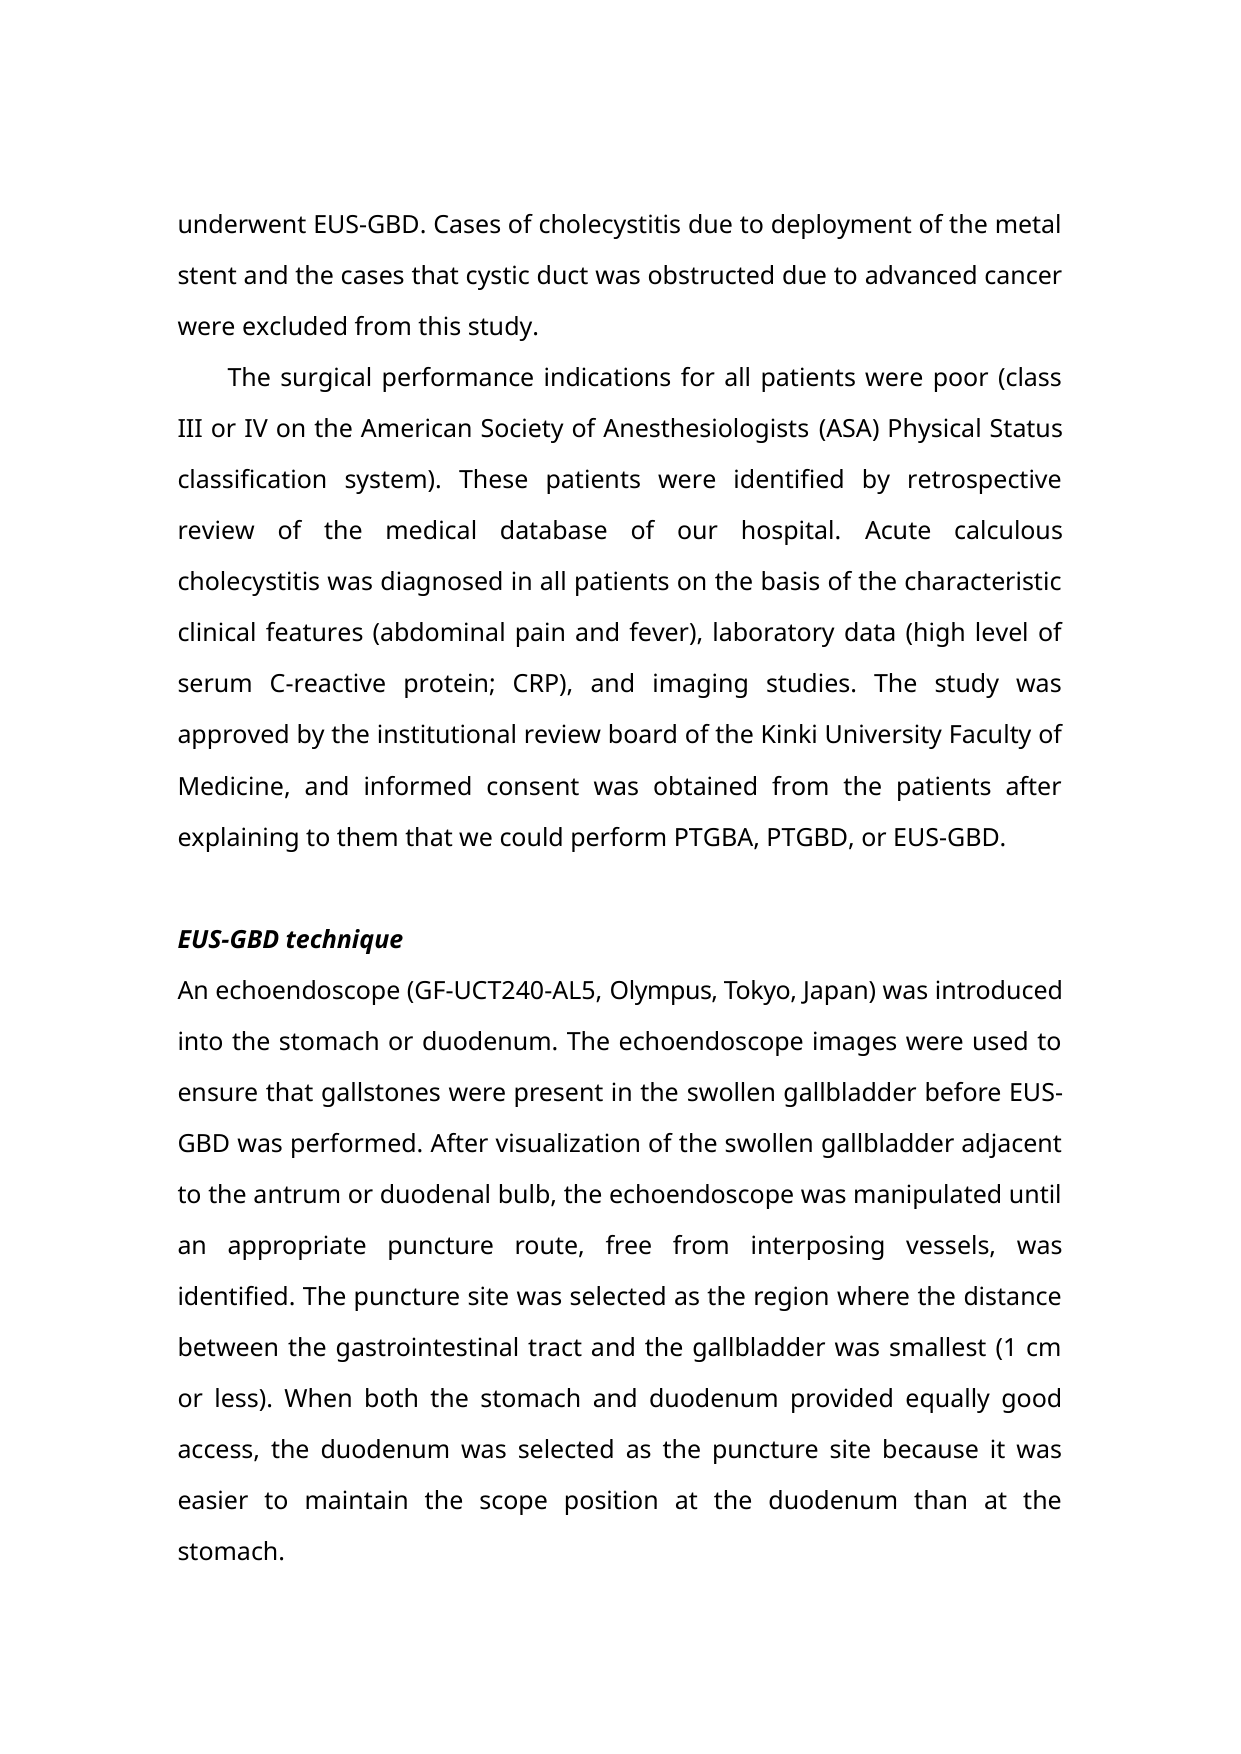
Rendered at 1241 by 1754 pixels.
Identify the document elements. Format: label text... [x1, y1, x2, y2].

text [177, 207, 1063, 343]
text EUS-GBD technique [177, 921, 1063, 955]
text An echoendoscope (GF-UCT240-AL5, Olympus, Tokyo, Japan) was introduced into the stomach or duodenum. The echoendoscope images were used to ensure that gallstones were present in the swollen gallbladder before EUS-GBD was performed. After visualization of the swollen gallbladder adjacent to the antrum or duodenal bulb, the echoendoscope was manipulated until an appropriate puncture route, free from interposing vessels, was identified. The puncture site was selected as the region where the distance between the gastrointestinal tract and the gallbladder was smallest (1 cm or less). When both the stomach and duodenum provided equally good access, the duodenum was selected as the puncture site because it was easier to maintain the scope position at the duodenum than at the stomach. [177, 972, 1063, 1568]
text The surgical performance indications for all patients were poor (class III or IV on the American Society of Anesthesiologists (ASA) Physical Status classification system). These patients were identified by retrospective review of the medical database of our hospital. Acute calculous cholecystitis was diagnosed in all patients on the basis of the characteristic clinical features (abdominal pain and fever), laboratory data (high level of serum C-reactive protein; CRP), and imaging studies. The study was approved by the institutional review board of the Kinki University Faculty of Medicine, and informed consent was obtained from the patients after explaining to them that we could perform PTGBA, PTGBD, or EUS-GBD. [177, 360, 1063, 853]
